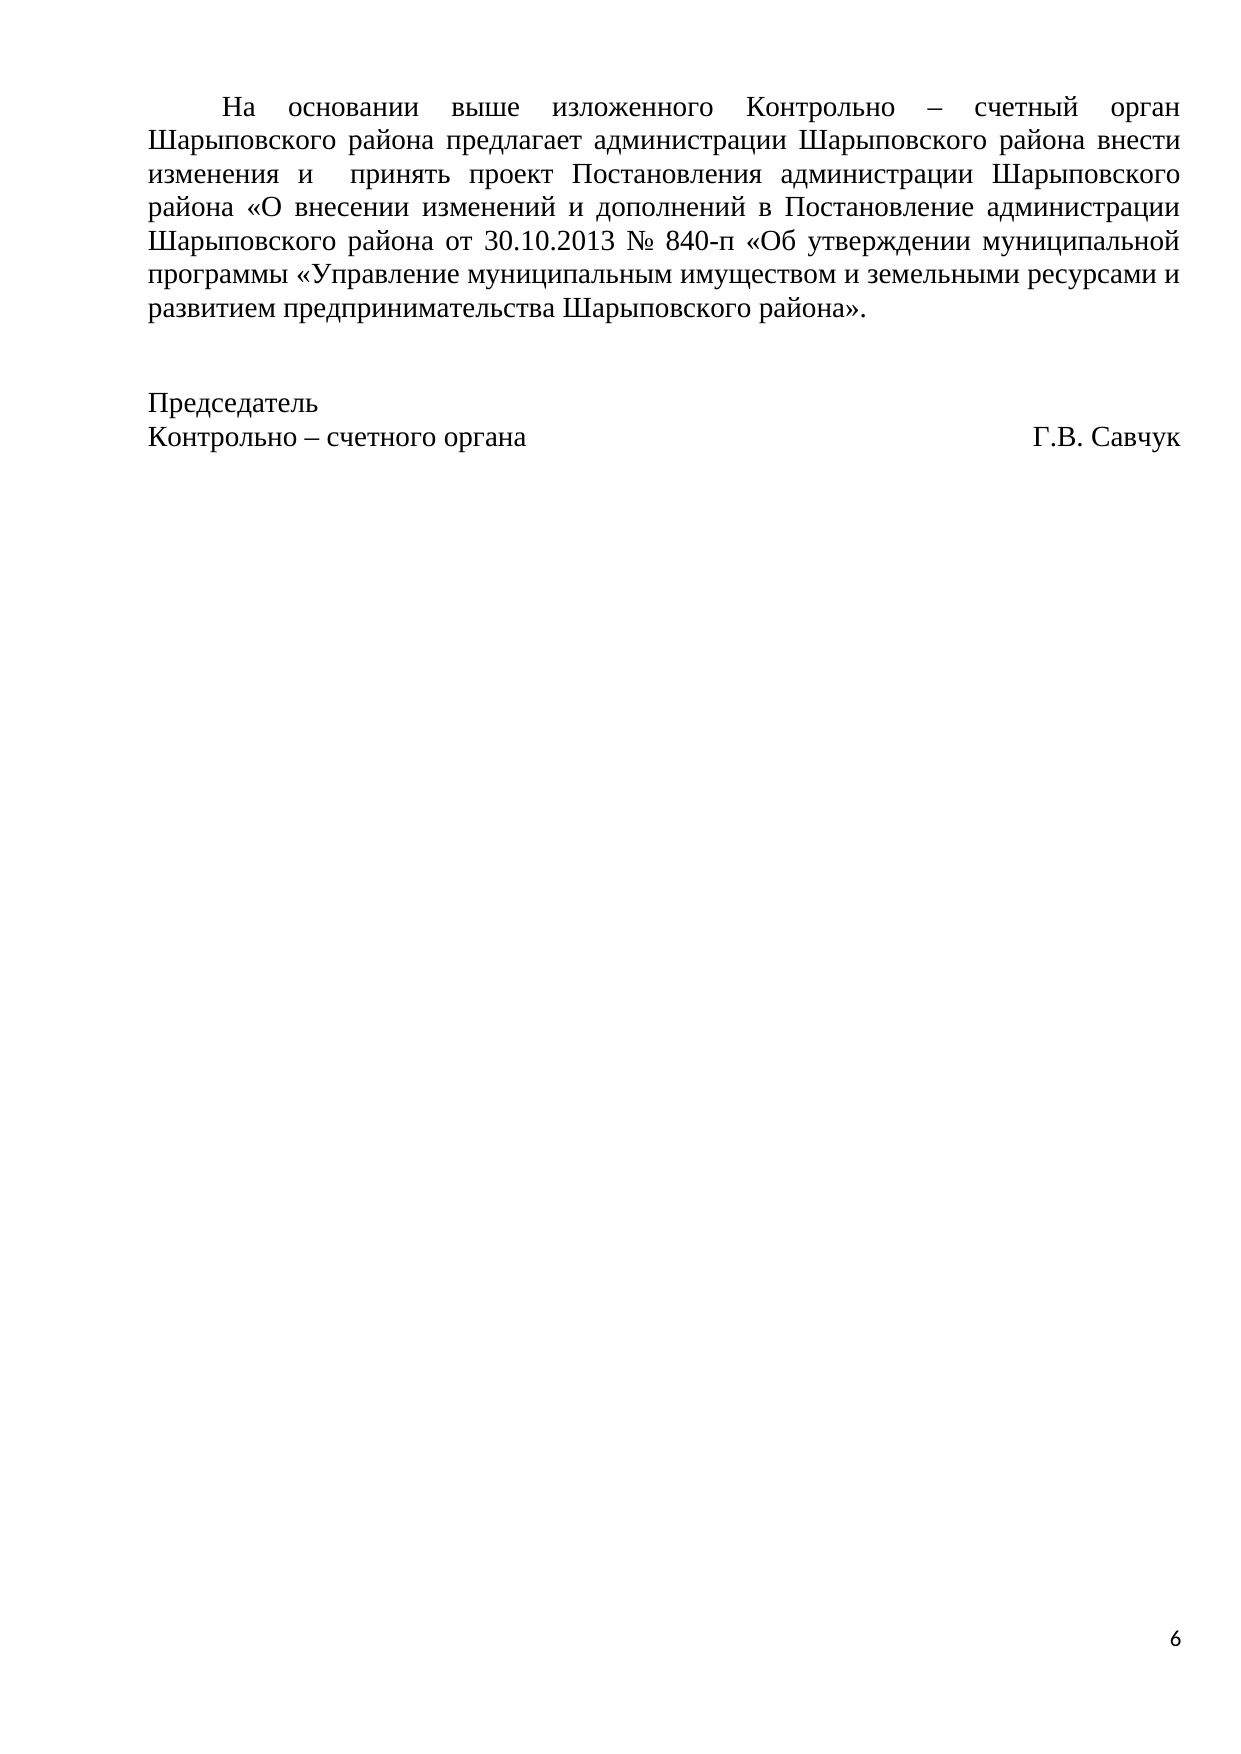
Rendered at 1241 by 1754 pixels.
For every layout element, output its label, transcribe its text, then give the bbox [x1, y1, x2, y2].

text Контрольно – счетного органа Г.В. Савчук [148, 419, 1181, 452]
text Председатель [148, 385, 1181, 419]
text На основании выше изложенного Контрольно – счетный орган Шарыповского района предлагает администрации Шарыповского района внести изменения и принять проект Постановления администрации Шарыповского района «О внесении изменений и дополнений в Постановление администрации Шарыповского района от 30.10.2013 № 840-п «Об утверждении муниципальной программы «Управление муниципальным имуществом и земельными ресурсами и развитием предпринимательства Шарыповского района». [148, 89, 1181, 323]
